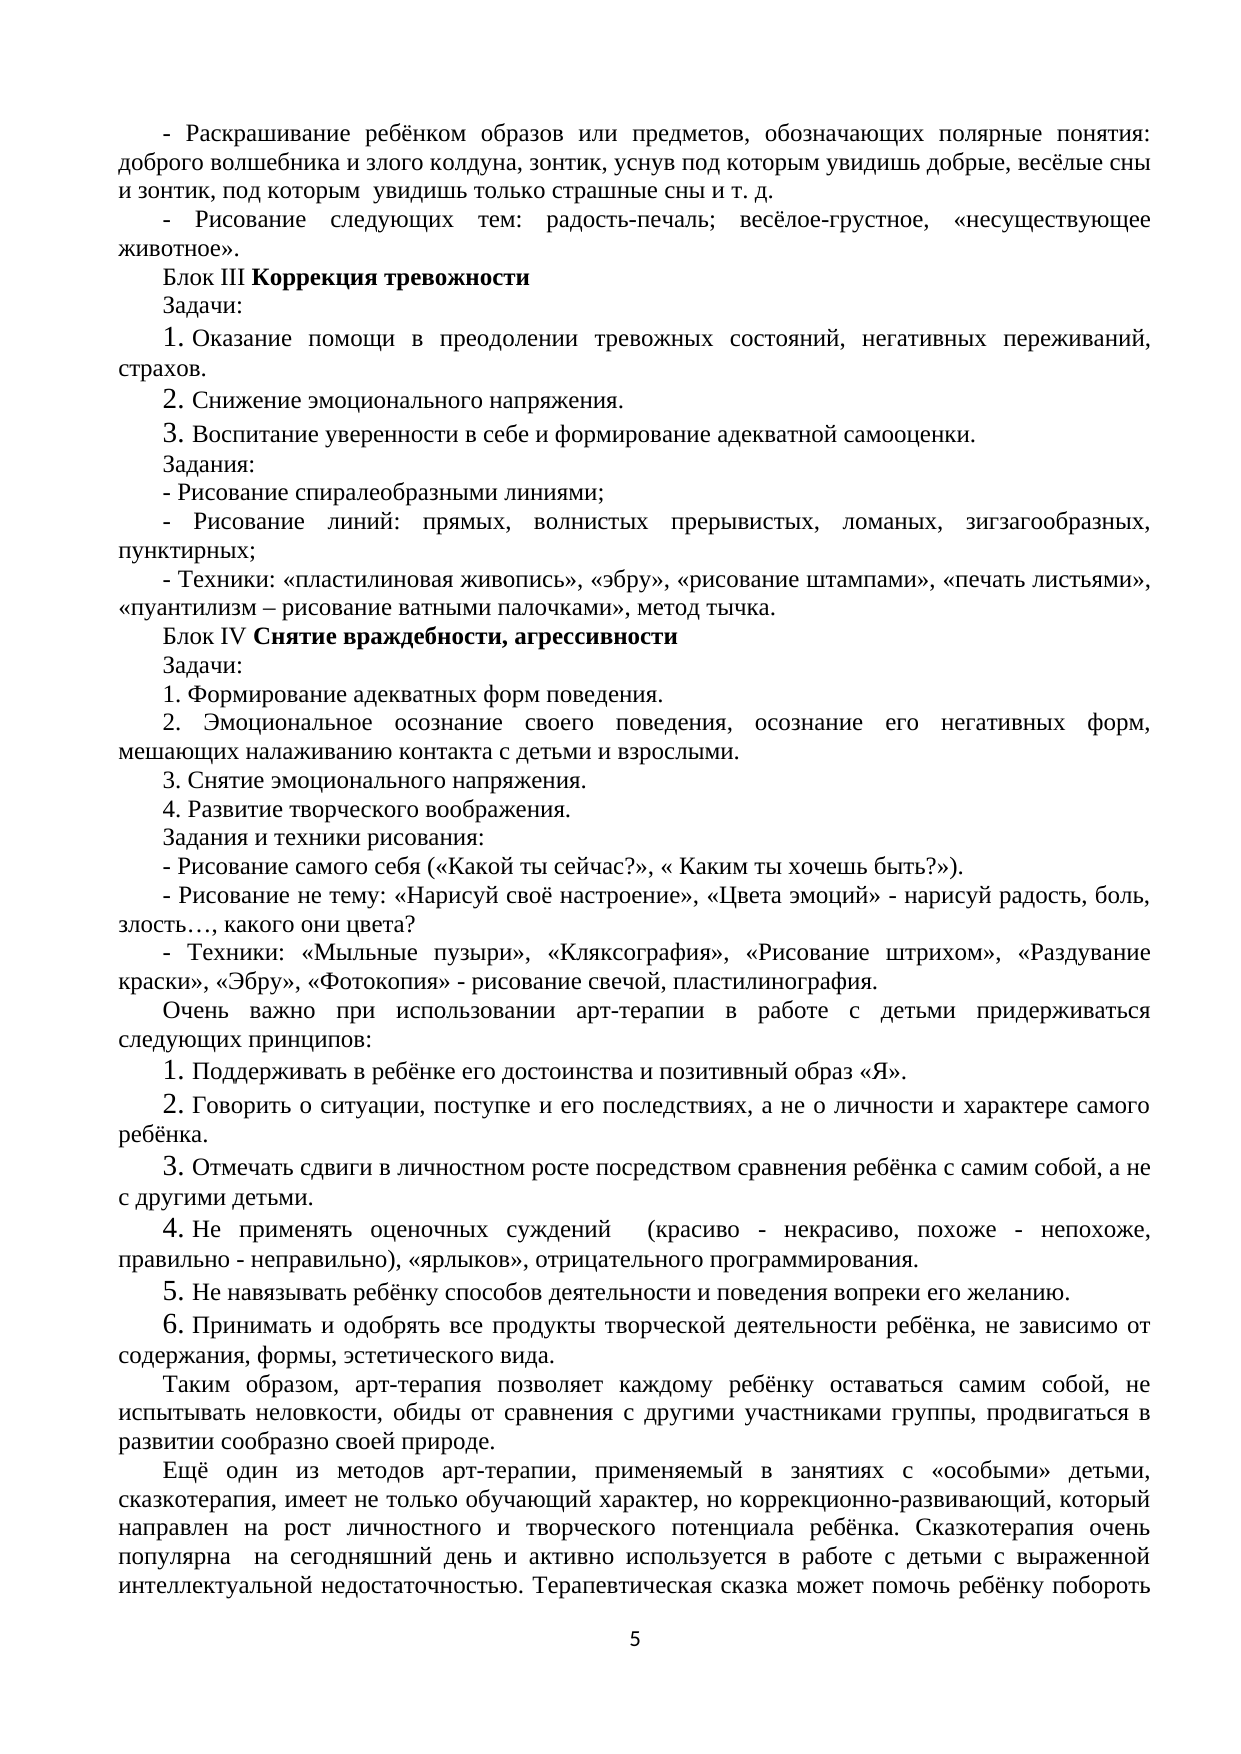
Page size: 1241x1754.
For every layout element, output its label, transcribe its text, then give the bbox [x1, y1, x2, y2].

text - Рисование самого себя («Какой ты сейчас?», « Каким ты хочешь быть?»). [118, 851, 1152, 880]
list Поддерживать в ребёнке его достоинства и позитивный образ «Я». [118, 1052, 1152, 1086]
list - Раскрашивание ребёнком образов или предметов, обозначающих полярные понятия: доброго волшебника и злого колдуна, зонтик, уснув под которым увидишь добрые, весёлые сны и зонтик, под которым увидишь только страшные сны и т. д. [118, 118, 1152, 204]
list Принимать и одобрять все продукты творческой деятельности ребёнка, не зависимо от содержания, формы, эстетического вида. [118, 1306, 1152, 1369]
text Задачи: [118, 650, 1152, 679]
text - Рисование линий: прямых, волнистых прерывистых, ломаных, зигзагообразных, пунктирных; [118, 506, 1152, 564]
text 3. Снятие эмоционального напряжения. [118, 765, 1152, 794]
text 2. Эмоциональное осознание своего поведения, осознание его негативных форм, мешающих налаживанию контакта с детьми и взрослыми. [118, 707, 1152, 765]
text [118, 1455, 1152, 1599]
text Таким образом, арт-терапия позволяет каждому ребёнку оставаться самим собой, не испытывать неловкости, обиды от сравнения с другими участниками группы, продвигаться в развитии сообразно своей природе. [118, 1369, 1152, 1455]
text - Рисование спиралеобразными линиями; [118, 477, 1152, 506]
list Задачи: [118, 291, 1152, 319]
text Задания и техники рисования: [118, 822, 1152, 851]
text - Рисование не тему: «Нарисуй своё настроение», «Цвета эмоций» - нарисуй радость, боль, злость…, какого они цвета? [118, 880, 1152, 937]
list Не навязывать ребёнку способов деятельности и поведения вопреки его желанию. [118, 1273, 1152, 1306]
text - Техники: «Мыльные пузыри», «Кляксография», «Рисование штрихом», «Раздувание краски», «Эбру», «Фотокопия» - рисование свечой, пластилинография. [118, 937, 1152, 995]
text Задания: [118, 449, 1152, 477]
list Отмечать сдвиги в личностном росте посредством сравнения ребёнка с самим собой, а не с другими детьми. [118, 1148, 1152, 1211]
text 1. Формирование адекватных форм поведения. [118, 679, 1152, 707]
list Не применять оценочных суждений (красиво - некрасиво, похоже - непохоже, правильно - неправильно), «ярлыков», отрицательного программирования. [118, 1211, 1152, 1273]
list Воспитание уверенности в себе и формирование адекватной самооценки. [118, 415, 1152, 449]
text Блок IV Снятие враждебности, агрессивности [118, 621, 1152, 650]
text 4. Развитие творческого воображения. [118, 794, 1152, 822]
list - Рисование следующих тем: радость-печаль; весёлое-грустное, «несуществующее животное». [118, 204, 1152, 262]
list Говорить о ситуации, поступке и его последствиях, а не о личности и характере самого ребёнка. [118, 1086, 1152, 1148]
list Снижение эмоционального напряжения. [118, 382, 1152, 415]
list Оказание помощи в преодолении тревожных состояний, негативных переживаний, страхов. [118, 319, 1152, 382]
text Очень важно при использовании арт-терапии в работе с детьми придерживаться следующих принципов: [118, 995, 1152, 1052]
text - Техники: «пластилиновая живопись», «эбру», «рисование штампами», «печать листьями», «пуантилизм – рисование ватными палочками», метод тычка. [118, 564, 1152, 621]
list Блок III Коррекция тревожности [118, 262, 1152, 291]
